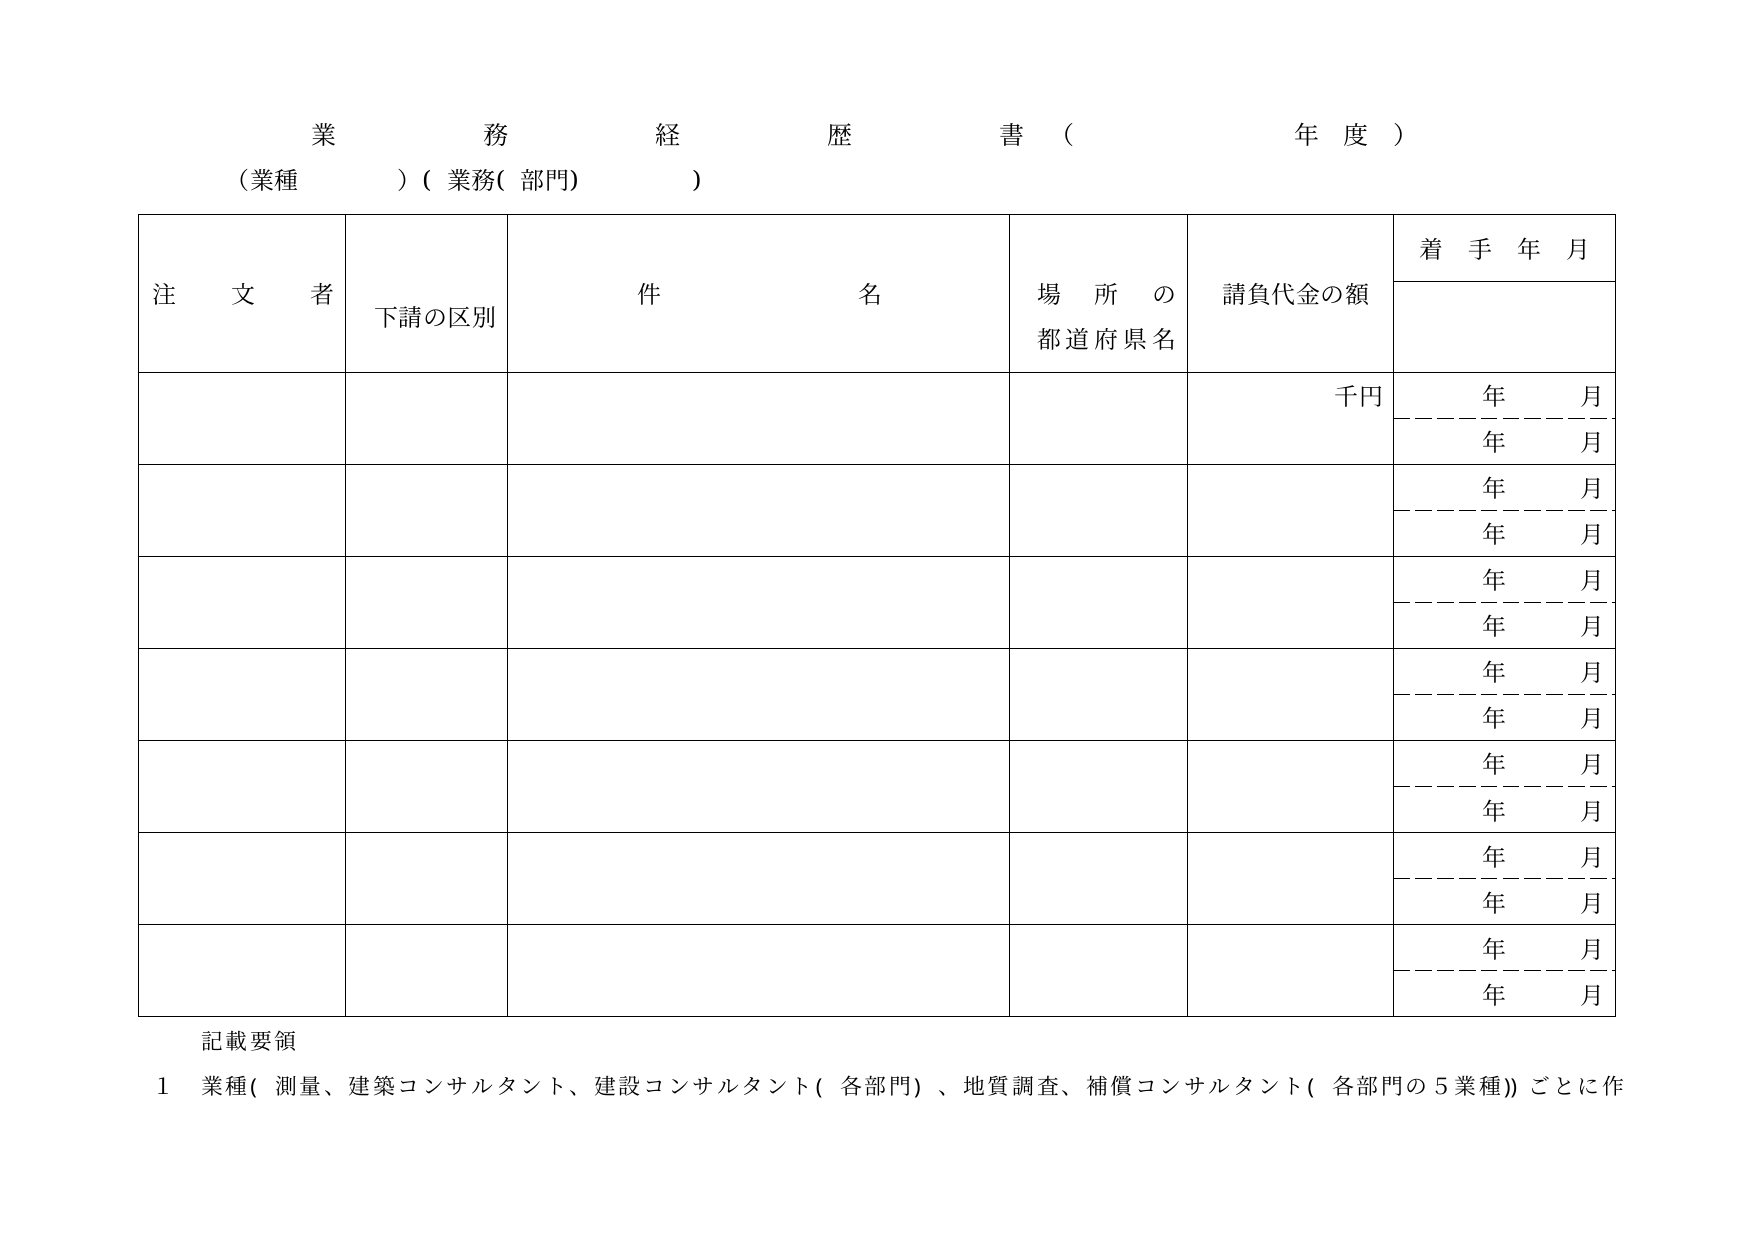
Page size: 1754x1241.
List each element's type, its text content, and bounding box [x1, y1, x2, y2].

table_cell [1394, 282, 1615, 372]
table_cell [1188, 557, 1393, 648]
table_cell [1188, 465, 1393, 556]
table_cell [139, 833, 345, 924]
table_cell [139, 465, 345, 556]
table_cell [346, 373, 507, 464]
table_cell [346, 649, 507, 740]
table_cell [139, 373, 345, 464]
table_cell [346, 833, 507, 924]
table_cell 年 月 [1394, 833, 1615, 878]
table_cell [1188, 741, 1393, 832]
table_cell [1188, 833, 1393, 924]
table_cell [508, 465, 1009, 556]
table_cell [1010, 833, 1187, 924]
table_cell [1010, 741, 1187, 832]
table_cell 年 月 [1394, 557, 1615, 602]
table_cell [346, 925, 507, 1016]
table_cell [508, 833, 1009, 924]
table_cell 千円 [1188, 373, 1393, 464]
table_cell 年 月 [1394, 878, 1615, 924]
table_cell 年 月 [1394, 602, 1615, 648]
table_cell 年 月 [1394, 741, 1615, 786]
table_cell [346, 557, 507, 648]
table_cell 年 月 [1394, 970, 1615, 1016]
table_cell 年 月 [1394, 786, 1615, 832]
table_cell 年 月 [1394, 649, 1615, 694]
table_header 請負代金の額 [1188, 215, 1393, 372]
table_cell [508, 925, 1009, 1016]
table_cell [1010, 465, 1187, 556]
table_cell [508, 741, 1009, 832]
table_cell [346, 741, 507, 832]
table_cell [139, 741, 345, 832]
table_cell [508, 373, 1009, 464]
table_cell [139, 925, 345, 1016]
text 業 務 経 歴 書（ 年度） [127, 111, 1627, 156]
table_cell [139, 649, 345, 740]
table_cell 年 月 [1394, 465, 1615, 510]
table_cell [508, 557, 1009, 648]
table_cell 年 月 [1394, 694, 1615, 740]
table_header 注文者 [139, 215, 345, 372]
table_cell 年 月 [1394, 418, 1615, 464]
table_cell [139, 557, 345, 648]
table_cell [508, 649, 1009, 740]
table_cell [1010, 557, 1187, 648]
text 記載要領 [157, 1017, 1669, 1062]
table_cell 年 月 [1394, 925, 1615, 970]
table_header 着 手 年 月 [1394, 215, 1615, 281]
table_cell [1010, 925, 1187, 1016]
text （業種 ）(業務(部門) ) [53, 156, 1627, 201]
table_cell [346, 465, 507, 556]
table_cell [1010, 373, 1187, 464]
table_cell 年 月 [1394, 510, 1615, 556]
table_cell [1188, 649, 1393, 740]
table_cell [1010, 649, 1187, 740]
table_cell [1188, 925, 1393, 1016]
table_header 下請の区別 [346, 215, 507, 372]
table_cell 年 月 [1394, 373, 1615, 418]
table_header 件 名 [508, 215, 1009, 372]
table_header 場 所 の 都道府県名 [1010, 215, 1187, 372]
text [127, 1062, 1627, 1107]
